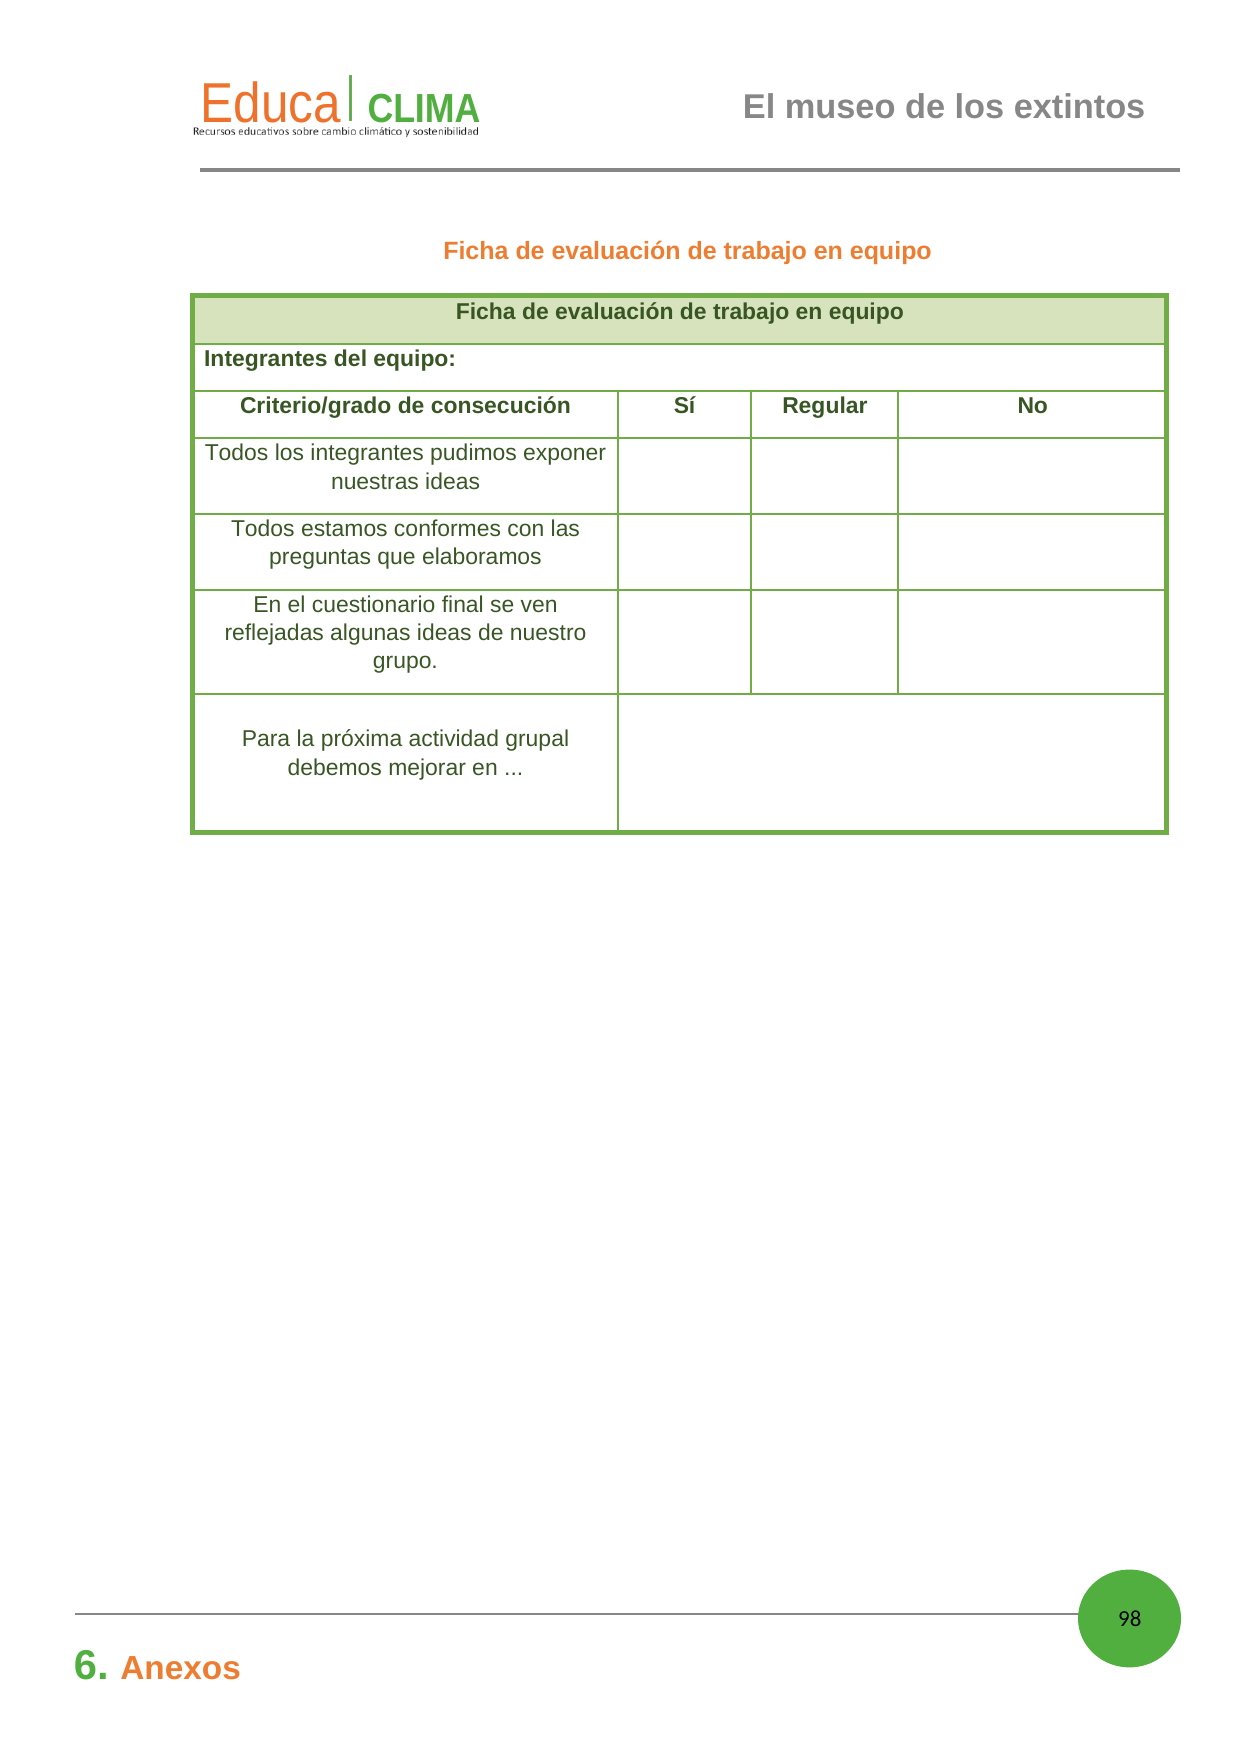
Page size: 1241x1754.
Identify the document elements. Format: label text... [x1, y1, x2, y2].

table_cell Sí [619, 392, 750, 437]
table_header Ficha de evaluación de trabajo en equipo [195, 298, 1164, 343]
table_cell [752, 439, 897, 513]
table_cell [752, 591, 897, 692]
table_cell Todos los integrantes pudimos exponer nuestras ideas [195, 439, 617, 513]
table_cell En el cuestionario final se ven reflejadas algunas ideas de nuestro grupo. [195, 591, 617, 692]
table_cell Criterio/grado de consecución [195, 392, 617, 437]
table_cell Integrantes del equipo: [195, 345, 1164, 390]
table_cell Todos estamos conformes con las preguntas que elaboramos [195, 515, 617, 588]
table_cell [619, 695, 1164, 830]
table_cell [619, 591, 750, 692]
table_cell Para la próxima actividad grupal debemos mejorar en ... [195, 695, 617, 830]
table_cell [899, 439, 1164, 513]
table_cell [899, 591, 1164, 692]
table_cell [899, 515, 1164, 588]
table_cell [752, 515, 897, 588]
picture [192, 73, 479, 138]
table_cell No [899, 392, 1164, 437]
table_cell [619, 439, 750, 513]
table_cell Regular [752, 392, 897, 437]
text Ficha de evaluación de trabajo en equipo [443, 236, 1174, 265]
table_cell [619, 515, 750, 588]
